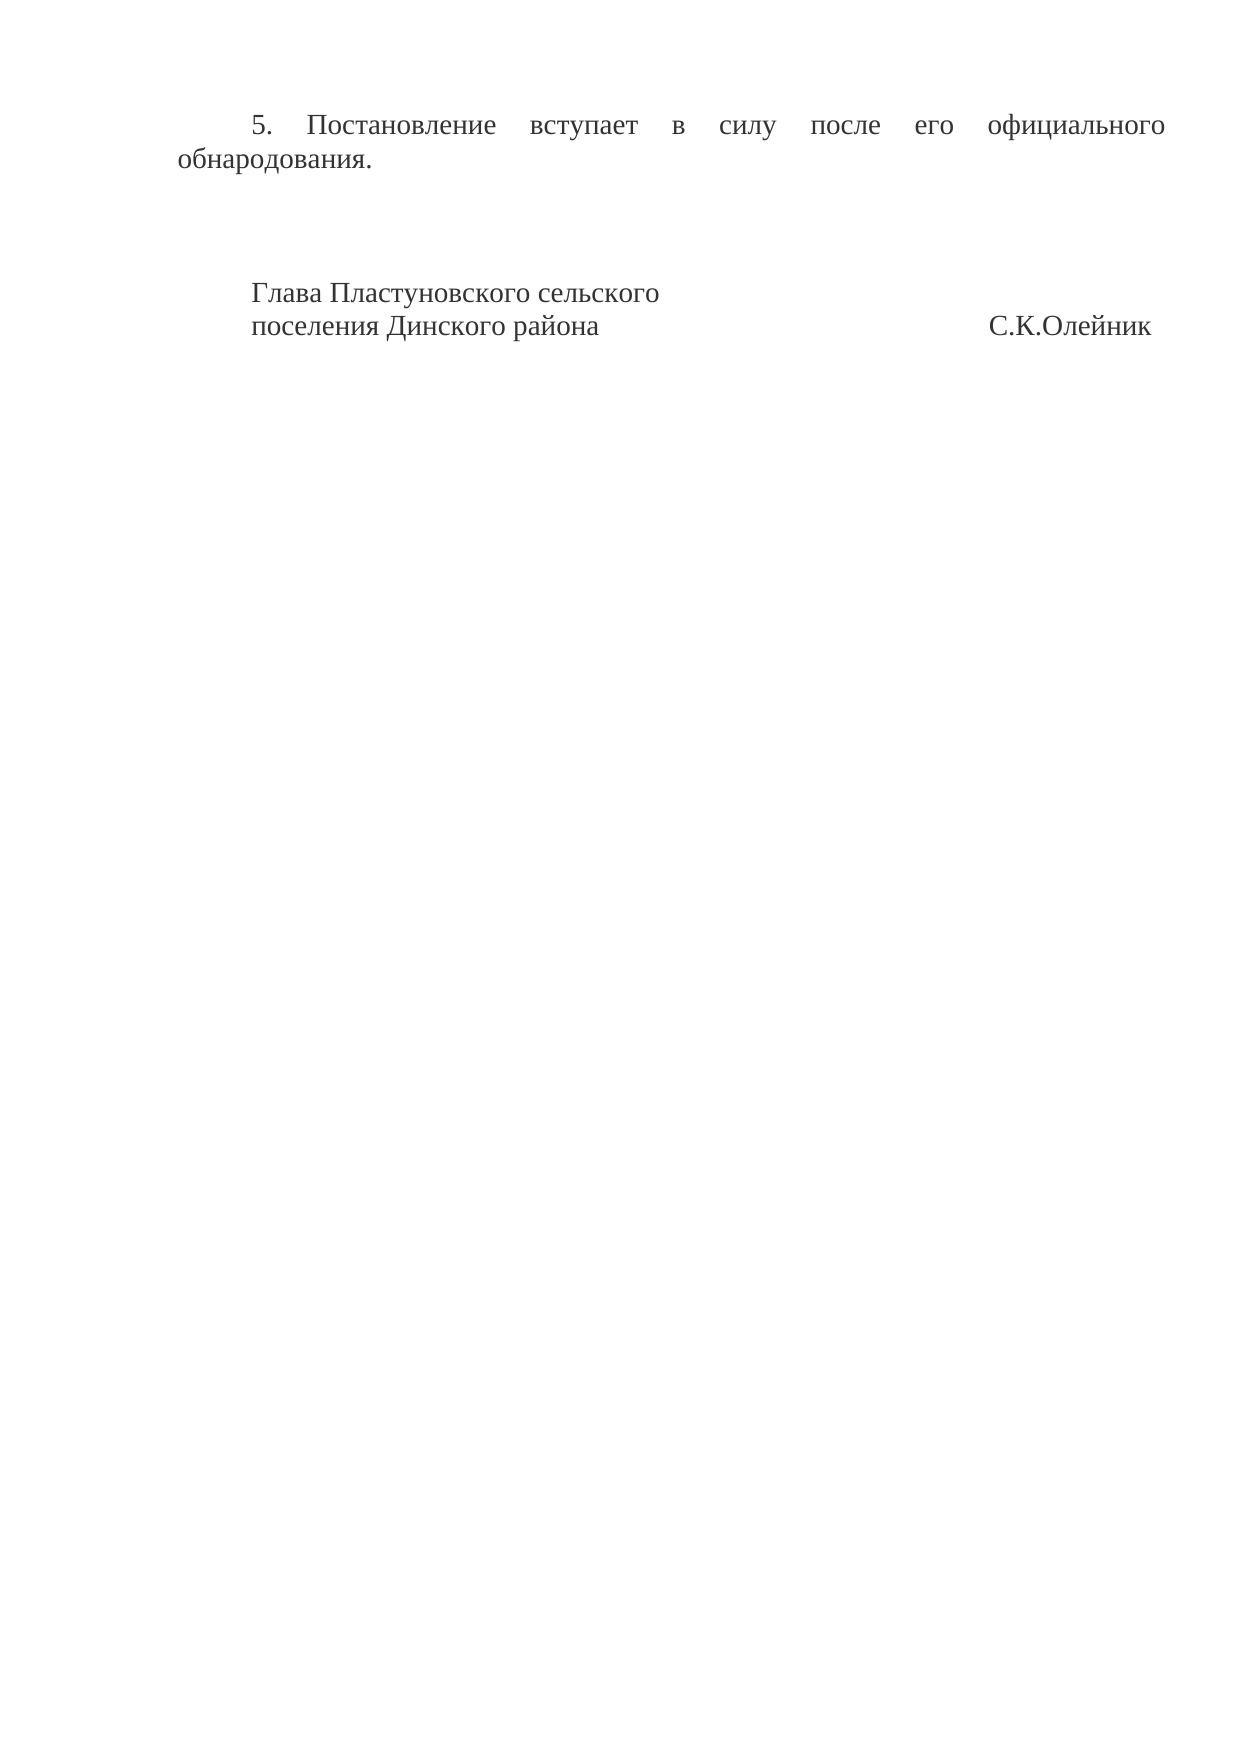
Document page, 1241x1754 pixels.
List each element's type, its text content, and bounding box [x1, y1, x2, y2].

text 5. Постановление вступает в силу после его официального обнародования. [177, 107, 1167, 174]
text Глава Пластуновского сельского [177, 275, 1167, 308]
text поселения Динского района С.К.Олейник [177, 308, 1167, 342]
